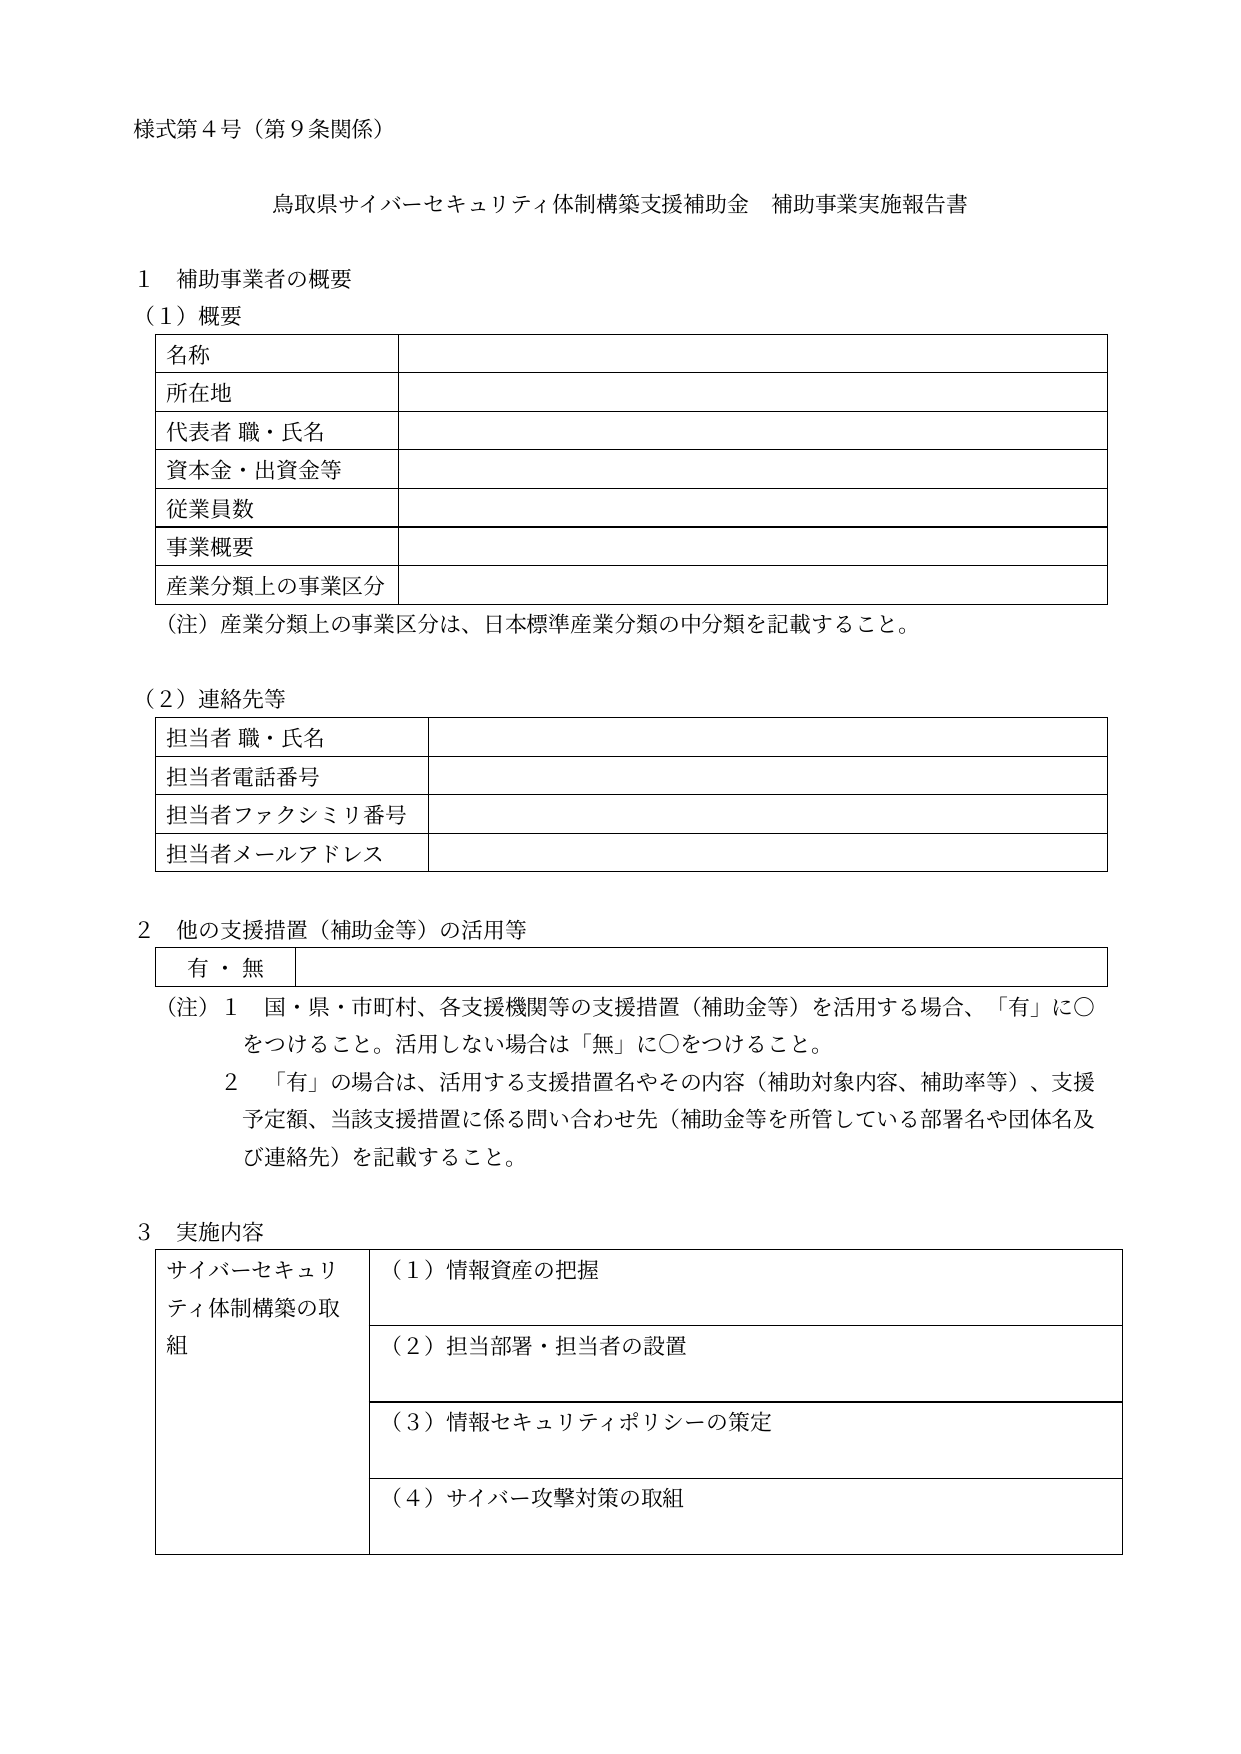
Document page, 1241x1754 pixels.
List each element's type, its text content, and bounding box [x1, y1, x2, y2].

table_header 有 ・ 無 [156, 948, 295, 986]
text （１）概要 [133, 296, 1107, 334]
table_cell 代表者 職・氏名 [156, 412, 398, 449]
text ３ 実施内容 [133, 1212, 1107, 1249]
table_header サイバーセキュリティ体制構築の取組 [156, 1250, 369, 1553]
table_cell [399, 373, 1107, 411]
text （注）産業分類上の事業区分は、日本標準産業分類の中分類を記載すること。 [133, 604, 1107, 642]
table_cell （３）情報セキュリティポリシーの策定 [370, 1403, 1122, 1477]
text （２）連絡先等 [133, 679, 1107, 717]
table_cell 従業員数 [156, 489, 398, 526]
subtitle 様式第４号（第９条関係） [133, 109, 1107, 146]
table_cell 産業分類上の事業区分 [156, 566, 398, 603]
table_cell （２）担当部署・担当者の設置 [370, 1326, 1122, 1401]
text １ 補助事業者の概要 [133, 259, 1107, 296]
table_cell 担当者電話番号 [156, 757, 428, 794]
table_cell 資本金・出資金等 [156, 450, 398, 488]
table_header （１）情報資産の把握 [370, 1250, 1122, 1325]
table_cell [399, 566, 1107, 603]
table_cell [429, 757, 1107, 794]
table_cell [399, 450, 1107, 488]
table_cell （４）サイバー攻撃対策の取組 [370, 1479, 1122, 1553]
table_header 名称 [156, 335, 398, 372]
table_cell 担当者ファクシミリ番号 [156, 795, 428, 833]
table_cell [429, 834, 1107, 871]
table_cell [429, 795, 1107, 833]
table_cell [399, 528, 1107, 565]
table_cell [399, 412, 1107, 449]
table_cell [399, 489, 1107, 526]
table_cell 所在地 [156, 373, 398, 411]
text （注）１ 国・県・市町村、各支援機関等の支援措置（補助金等）を活用する場合、「有」に○をつけること。活用しない場合は「無」に○をつけること。 [155, 987, 1107, 1062]
text 鳥取県サイバーセキュリティ体制構築支援補助金 補助事業実施報告書 [133, 184, 1107, 221]
table_header [296, 948, 1107, 986]
table_header [429, 718, 1107, 756]
text ２ 他の支援措置（補助金等）の活用等 [133, 910, 1107, 947]
table_cell 担当者メールアドレス [156, 834, 428, 871]
text ２ 「有」の場合は、活用する支援措置名やその内容（補助対象内容、補助率等）、支援予定額、当該支援措置に係る問い合わせ先（補助金等を所管している部署名や団体名及び連絡先）を記載すること。 [133, 1062, 1107, 1174]
table_header [399, 335, 1107, 372]
table_cell 事業概要 [156, 528, 398, 565]
table_header 担当者 職・氏名 [156, 718, 428, 756]
